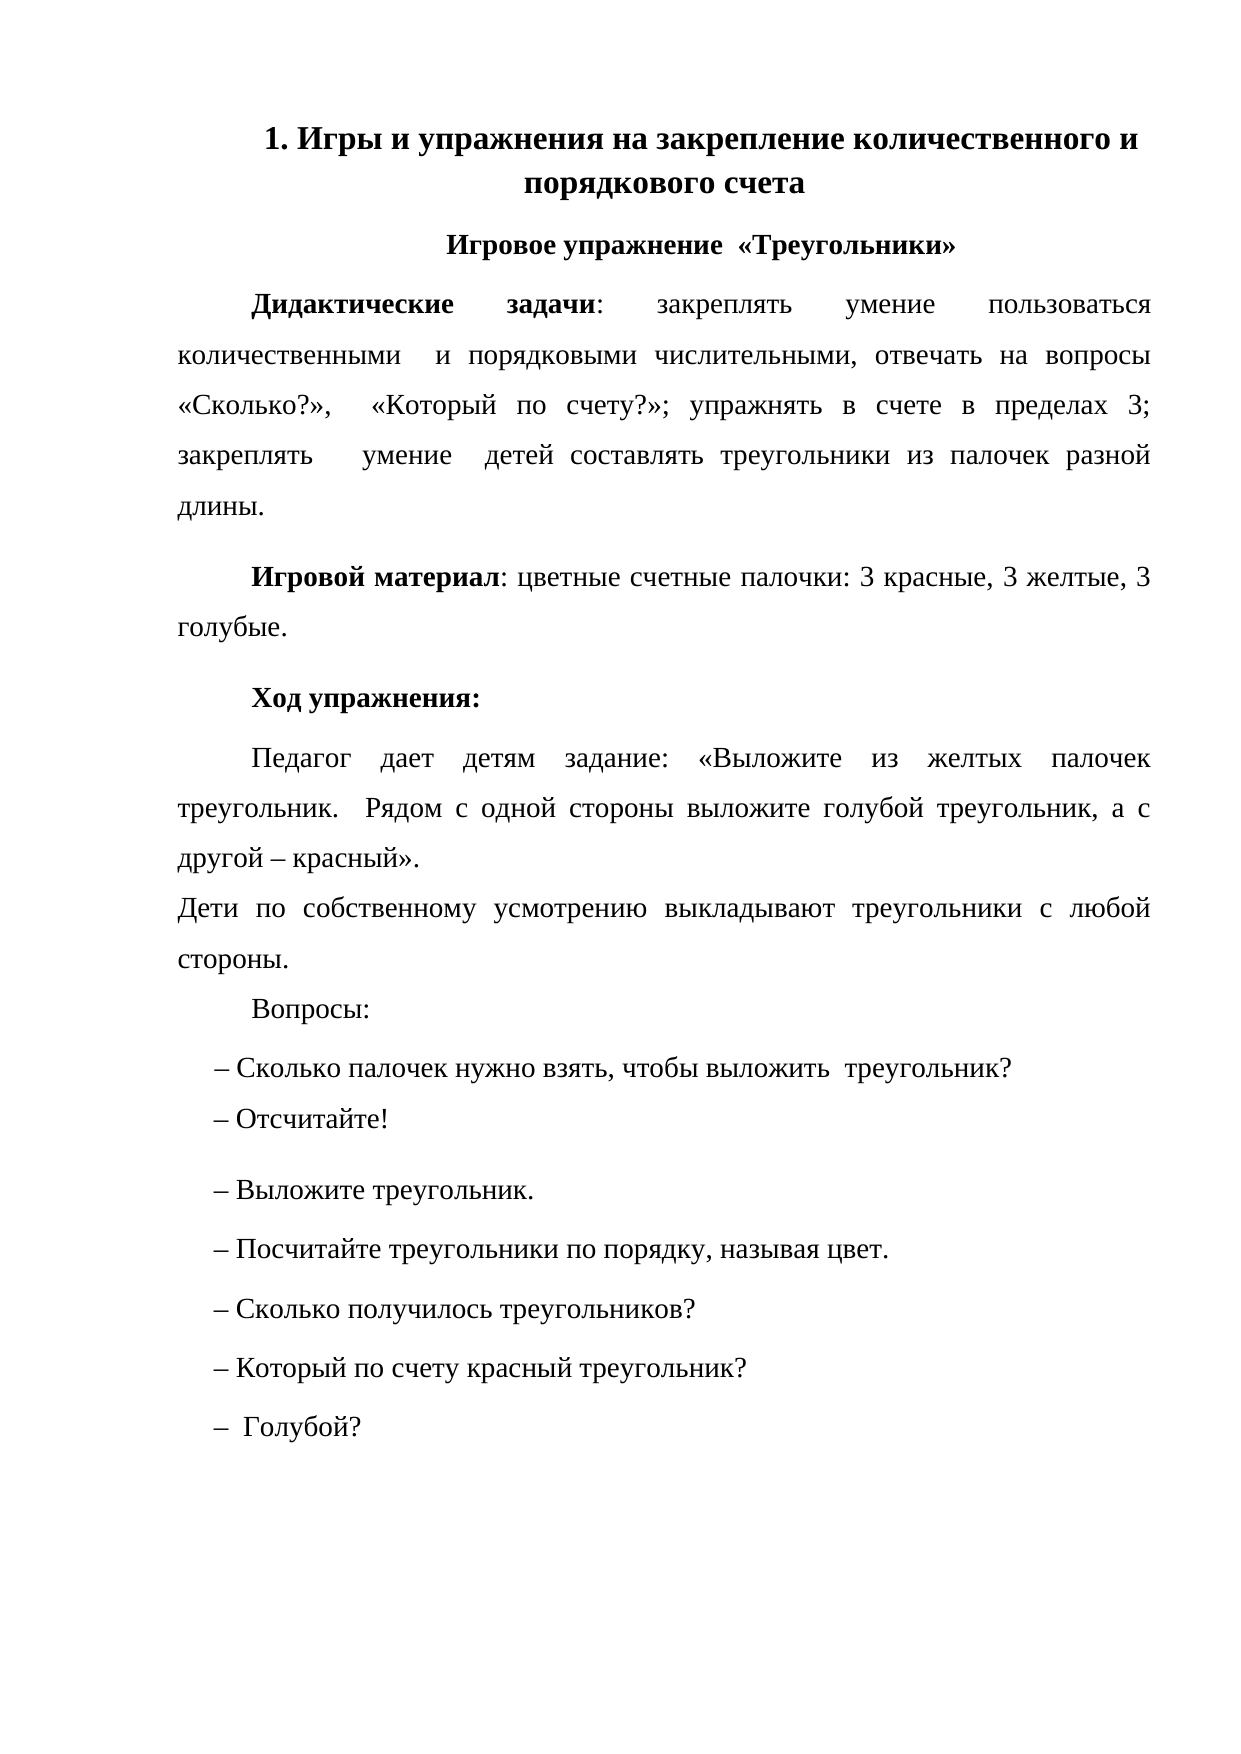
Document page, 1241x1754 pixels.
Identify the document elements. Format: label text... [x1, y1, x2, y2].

text – Сколько получилось треугольников? [177, 1291, 1152, 1324]
text – Который по счету красный треугольник? [177, 1350, 1152, 1384]
text Игровой материал: цветные счетные палочки: 3 красные, 3 желтые, 3 голубые. [177, 559, 1152, 643]
text – Отсчитайте! [177, 1101, 1152, 1134]
text Педагог дает детям задание: «Выложите из желтых палочек треугольник. Рядом с одной стороны выложите голубой треугольник, а с другой – красный». [177, 740, 1152, 874]
text – Посчитайте треугольники по порядку, называя цвет. [177, 1231, 1152, 1265]
text Ход упражнения: [177, 680, 1152, 714]
text Игровое упражнение «Треугольники» [177, 227, 1152, 261]
text Вопросы: [177, 991, 1152, 1025]
text – Голубой? [177, 1409, 1152, 1443]
text – Сколько палочек нужно взять, чтобы выложить треугольник? [214, 1051, 1152, 1084]
text 1. Игры и упражнения на закрепление количественного и порядкового счета [177, 118, 1152, 201]
text – Выложите треугольник. [177, 1172, 1152, 1206]
text Дети по собственному усмотрению выкладывают треугольники с любой стороны. [177, 891, 1152, 974]
text Дидактические задачи: закреплять умение пользоваться количественными и порядковыми числительными, отвечать на вопросы «Сколько?», «Который по счету?»; упражнять в счете в пределах 3; закреплять умение детей составлять треугольники из палочек разной длины. [177, 286, 1152, 521]
